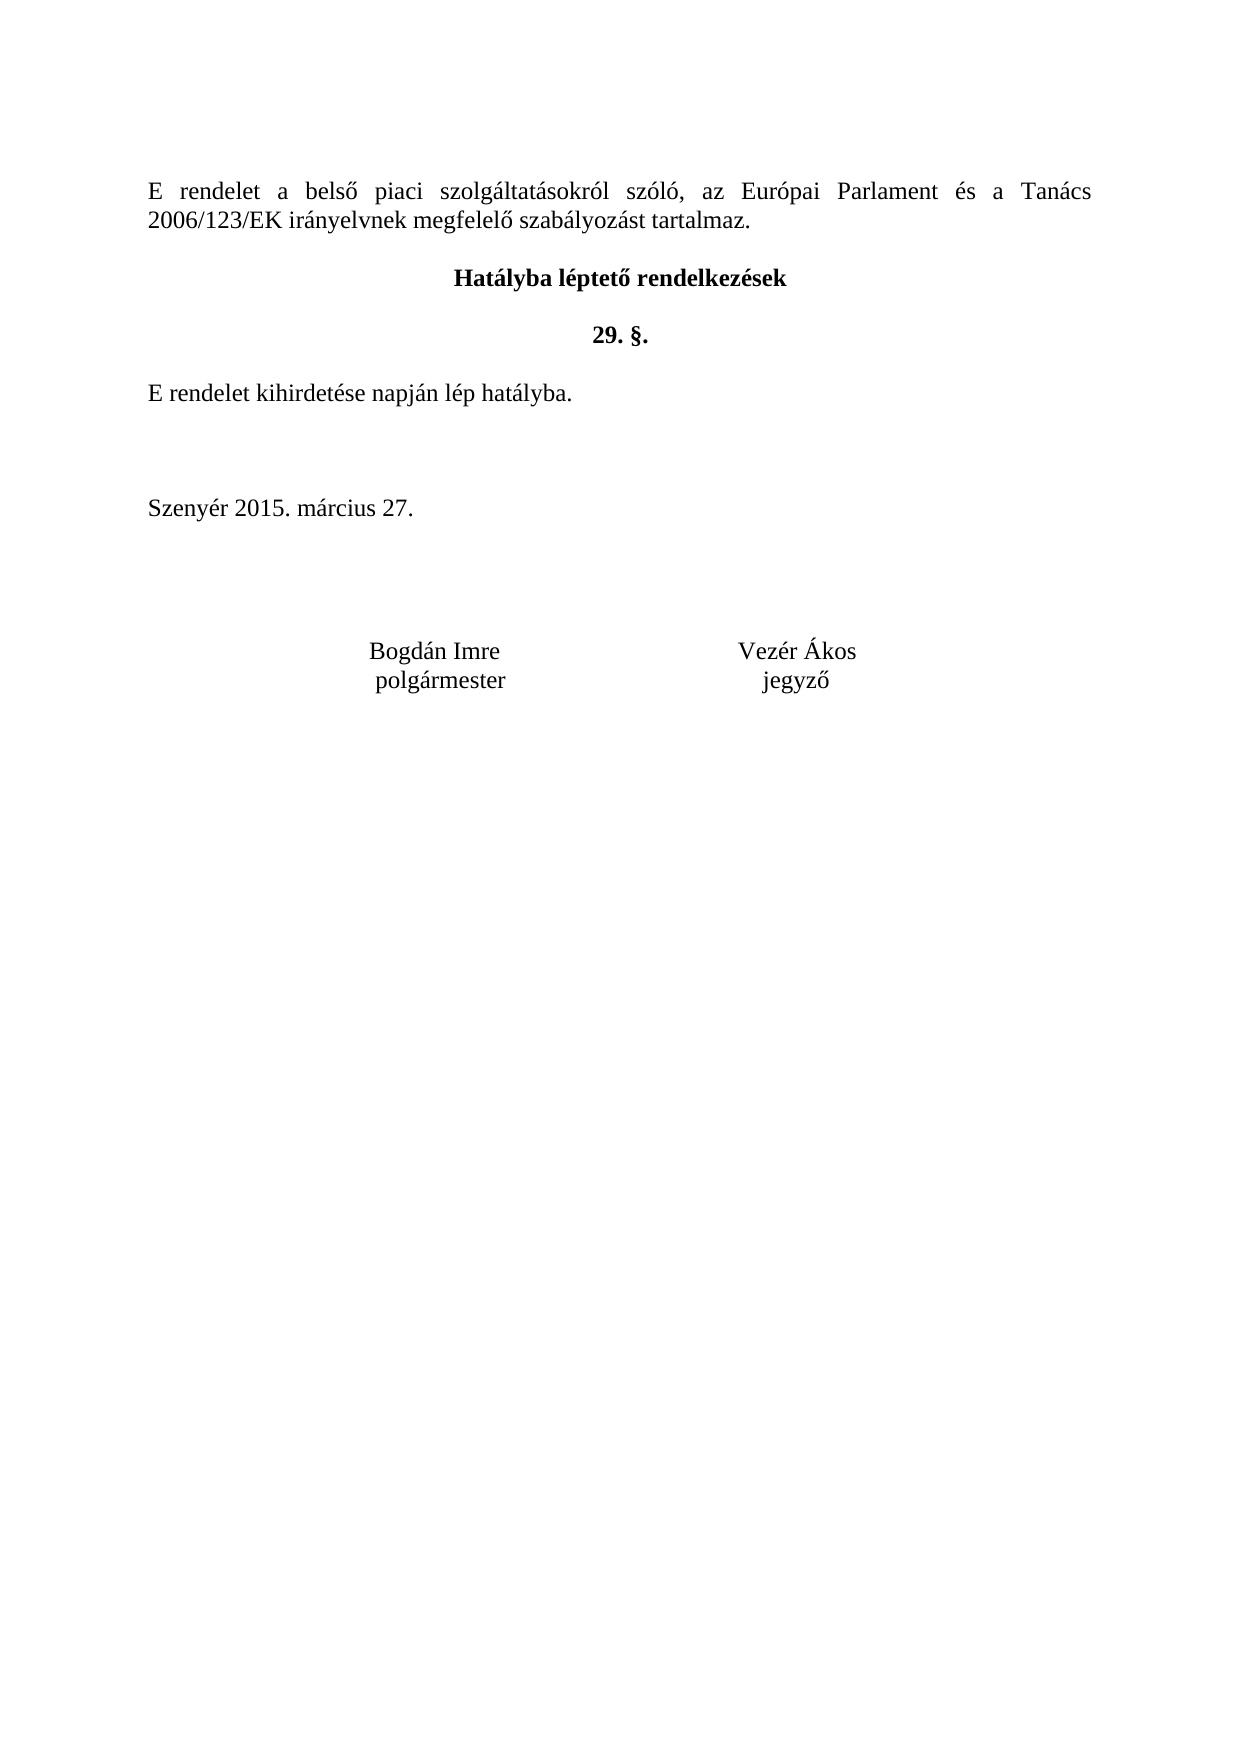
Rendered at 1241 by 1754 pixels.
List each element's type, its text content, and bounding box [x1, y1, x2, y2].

text polgármester jegyző [295, 665, 1093, 694]
subtitle Hatályba léptető rendelkezések [148, 263, 1093, 291]
text 29. §. [148, 320, 1093, 349]
text E rendelet a belső piaci szolgáltatásokról szóló, az Európai Parlament és a Tanács 2006/123/EK irányelvnek megfelelő szabályozást tartalmaz. [148, 176, 1093, 234]
text Szenyér 2015. március 27. [148, 493, 1093, 521]
text Bogdán Imre Vezér Ákos [295, 636, 1093, 665]
text E rendelet kihirdetése napján lép hatályba. [148, 378, 1093, 406]
